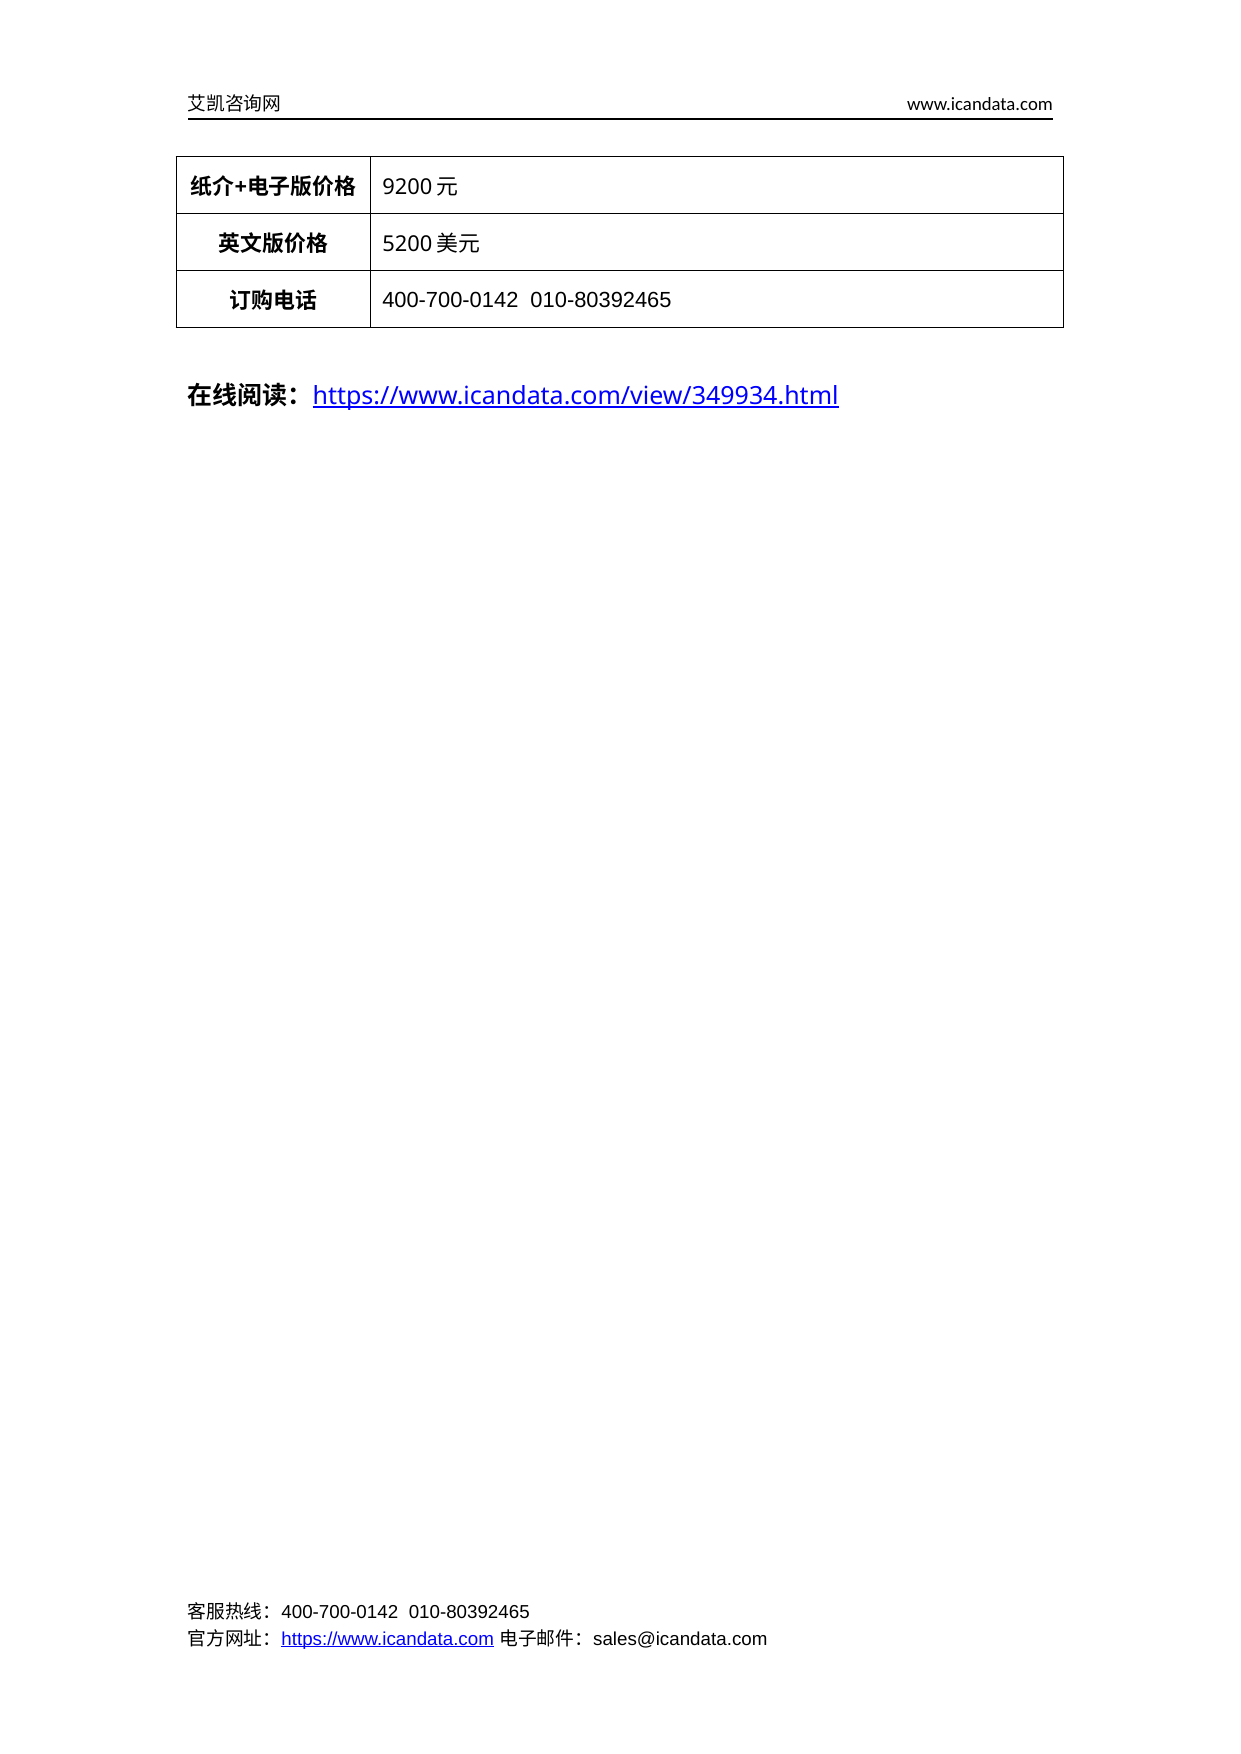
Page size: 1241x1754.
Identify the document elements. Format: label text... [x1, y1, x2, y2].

table_cell 纸介+电子版价格 [177, 157, 370, 213]
table_cell 订购电话 [177, 271, 370, 327]
table_cell 英文版价格 [177, 214, 370, 270]
table_cell 400-700-0142 010-80392465 [371, 271, 1063, 327]
text 在线阅读：https://www.icandata.com/view/349934.html [187, 361, 1053, 426]
table_cell 5200美元 [371, 214, 1063, 270]
table_cell 9200元 [371, 157, 1063, 213]
